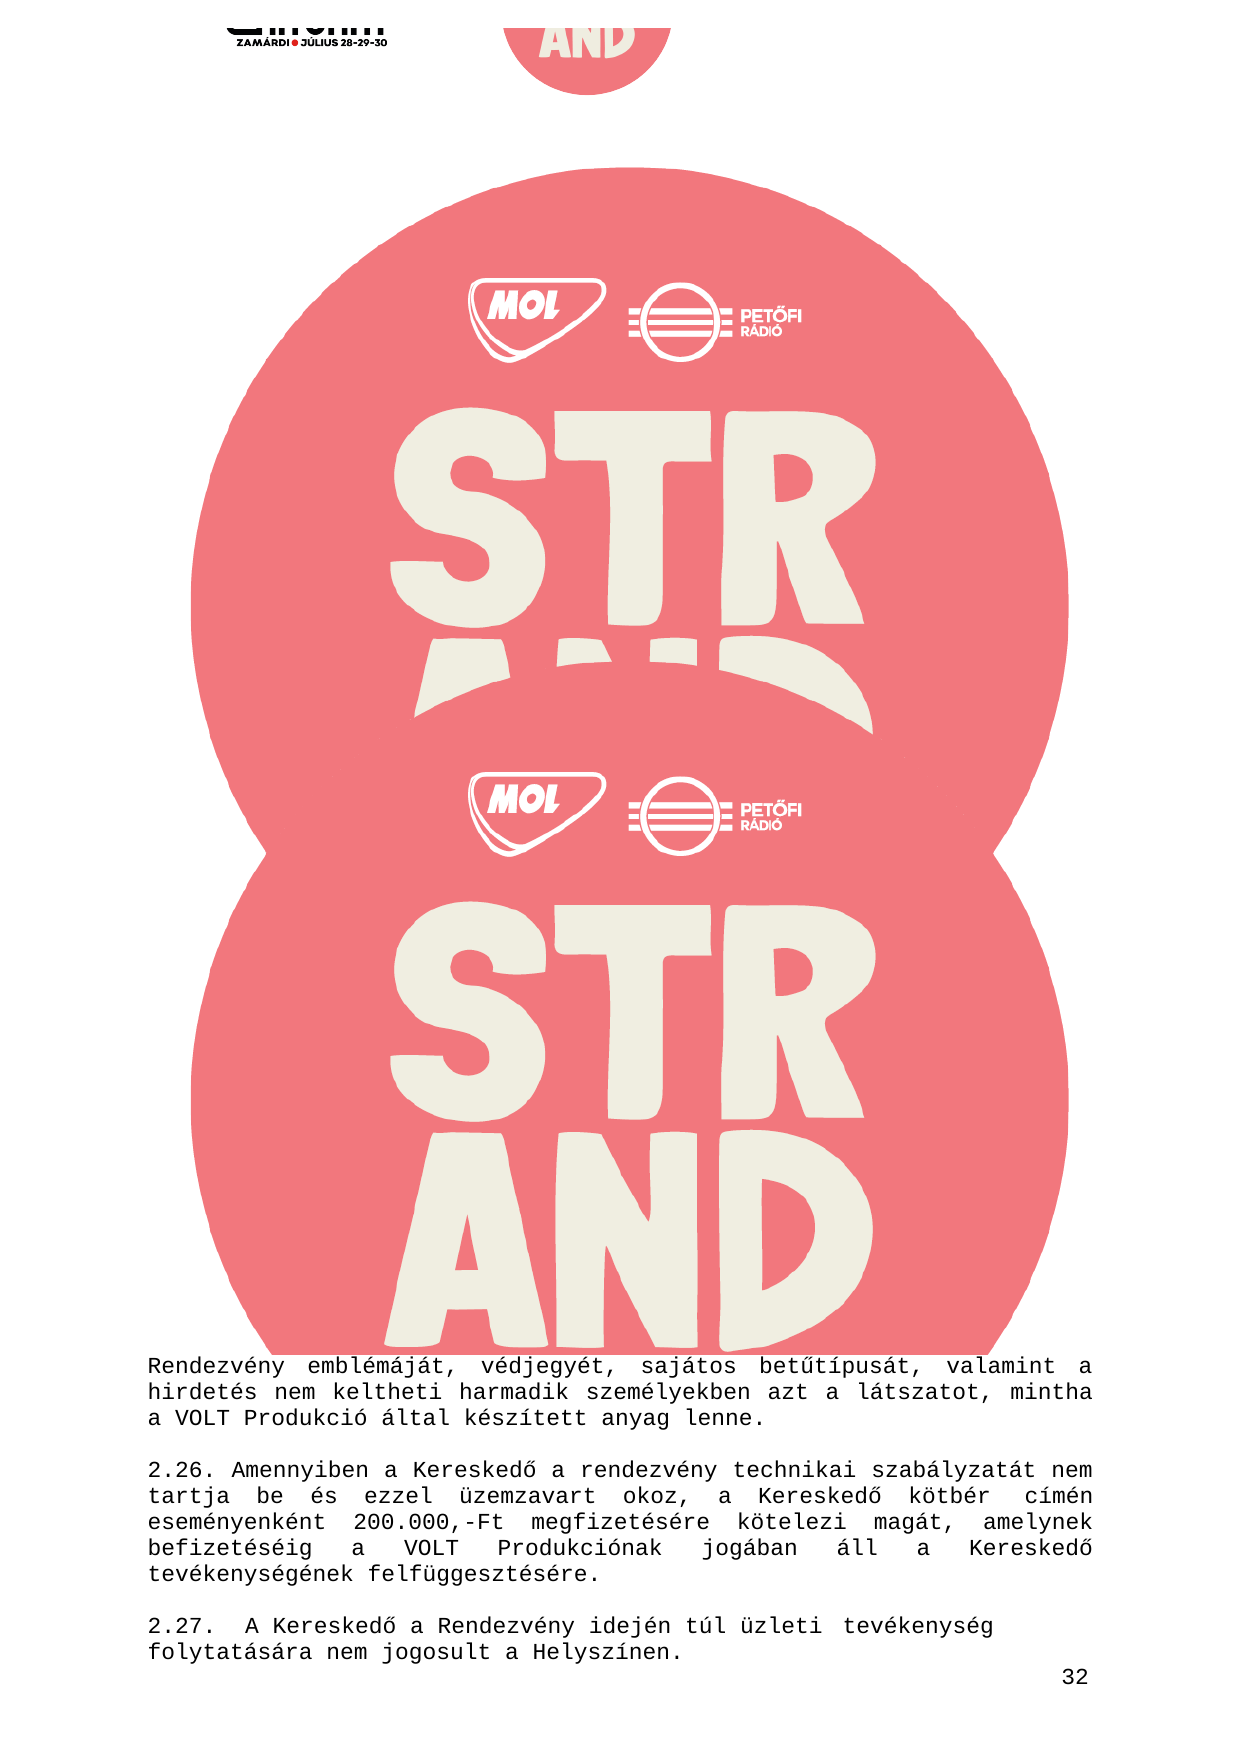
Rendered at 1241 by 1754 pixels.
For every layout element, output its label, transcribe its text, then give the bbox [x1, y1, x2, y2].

picture [135, 28, 478, 106]
text folytatására nem jogosult a Helyszínen. [147, 1640, 1123, 1666]
list A Kereskedő előzetes írásbeli engedély hiányában a hirdetéseiben nem használhatja fel a VOLT Produkció, illetve a Rendezvény emblémáját, védjegyét, sajátos betűtípusát, valamint a hirdetés nem keltheti harmadik személyekben azt a látszatot, mintha a VOLT Produkció által készített anyag lenne. [147, 1355, 1093, 1432]
picture [135, 111, 1124, 1355]
list Amennyiben a Kereskedő a rendezvény technikai szabályzatát nem tartja be és ezzel üzemzavart okoz, a Kereskedő kötbér címén eseményenként 200.000,-Ft megfizetésére kötelezi magát, amelynek befizetéséig a VOLT Produkciónak jogában áll a Kereskedő tevékenységének felfüggesztésére. [147, 1458, 1093, 1588]
list A Kereskedő a Rendezvény idején túl üzleti tevékenység [147, 1614, 1123, 1640]
picture [490, 28, 684, 106]
